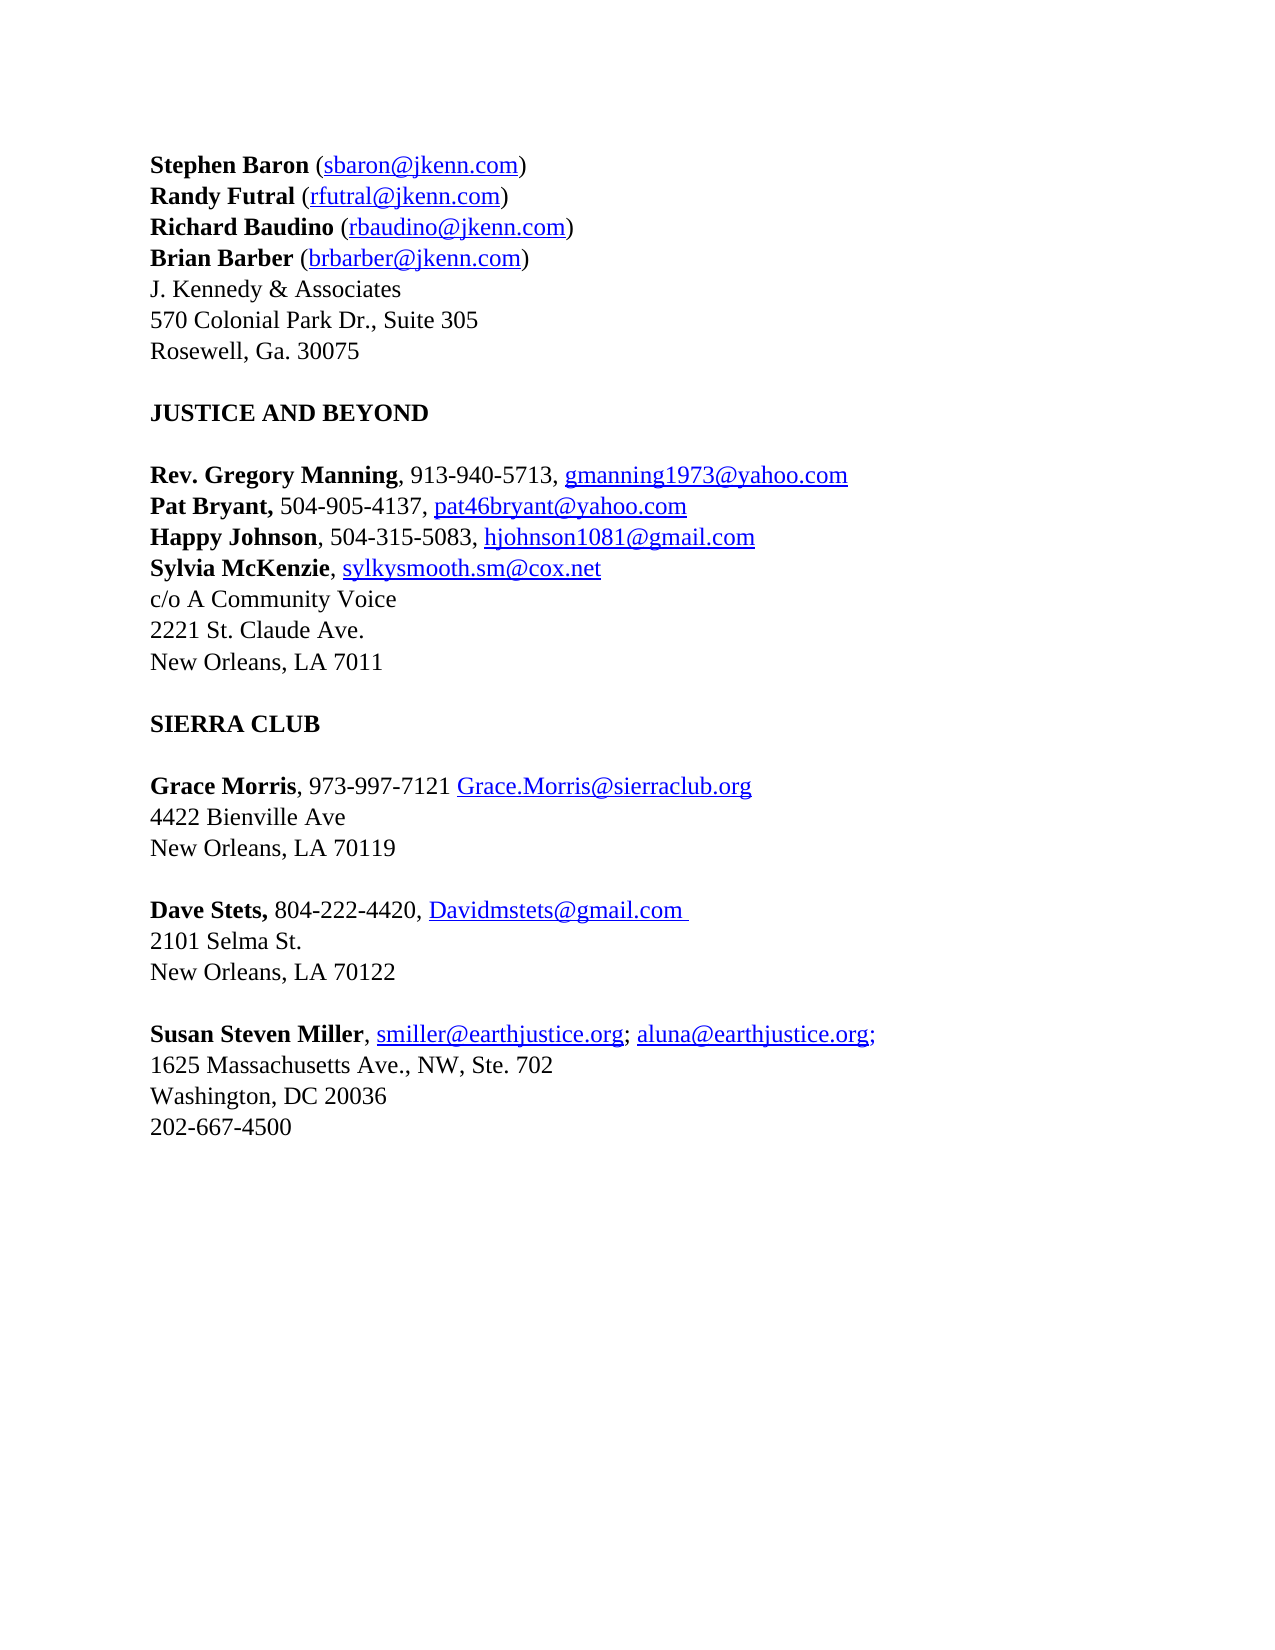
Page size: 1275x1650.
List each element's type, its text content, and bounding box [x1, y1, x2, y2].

text 570 Colonial Park Dr., Suite 305 [150, 305, 1125, 334]
text J. Kennedy & Associates [150, 274, 1125, 303]
text Brian Barber (brbarber@jkenn.com) [150, 243, 1125, 272]
text Rosewell, Ga. 30075 [150, 336, 1125, 365]
text Rev. Gregory Manning, 913-940-5713, gmanning1973@yahoo.com [150, 460, 1125, 489]
text New Orleans, LA 70122 [150, 957, 1125, 986]
text 2221 St. Claude Ave. [150, 616, 1125, 644]
text Stephen Baron (sbaron@jkenn.com) [150, 150, 1125, 179]
text Pat Bryant, 504-905-4137, pat46bryant@yahoo.com [150, 491, 1125, 520]
text Susan Steven Miller, smiller@earthjustice.org; aluna@earthjustice.org; [150, 1019, 1125, 1048]
text c/o A Community Voice [150, 584, 1125, 613]
text Richard Baudino (rbaudino@jkenn.com) [150, 212, 1125, 241]
text Washington, DC 20036 [150, 1081, 1125, 1110]
text New Orleans, LA 70119 [150, 833, 1125, 862]
text 4422 Bienville Ave [150, 802, 1125, 831]
text Dave Stets, 804-222-4420, Davidmstets@gmail.com [150, 895, 1125, 924]
text JUSTICE AND BEYOND [150, 398, 1125, 427]
text 1625 Massachusetts Ave., NW, Ste. 702 [150, 1050, 1125, 1079]
text Happy Johnson, 504-315-5083, hjohnson1081@gmail.com [150, 522, 1125, 551]
text 2101 Selma St. [150, 926, 1125, 955]
text 202-667-4500 [150, 1112, 1125, 1141]
text Sylvia McKenzie, sylkysmooth.sm@cox.net [150, 553, 1125, 582]
text New Orleans, LA 7011 [150, 647, 1125, 675]
text Randy Futral (rfutral@jkenn.com) [150, 181, 1125, 210]
text Grace Morris, 973-997-7121 Grace.Morris@sierraclub.org [150, 771, 1125, 799]
text SIERRA CLUB [150, 709, 1125, 737]
